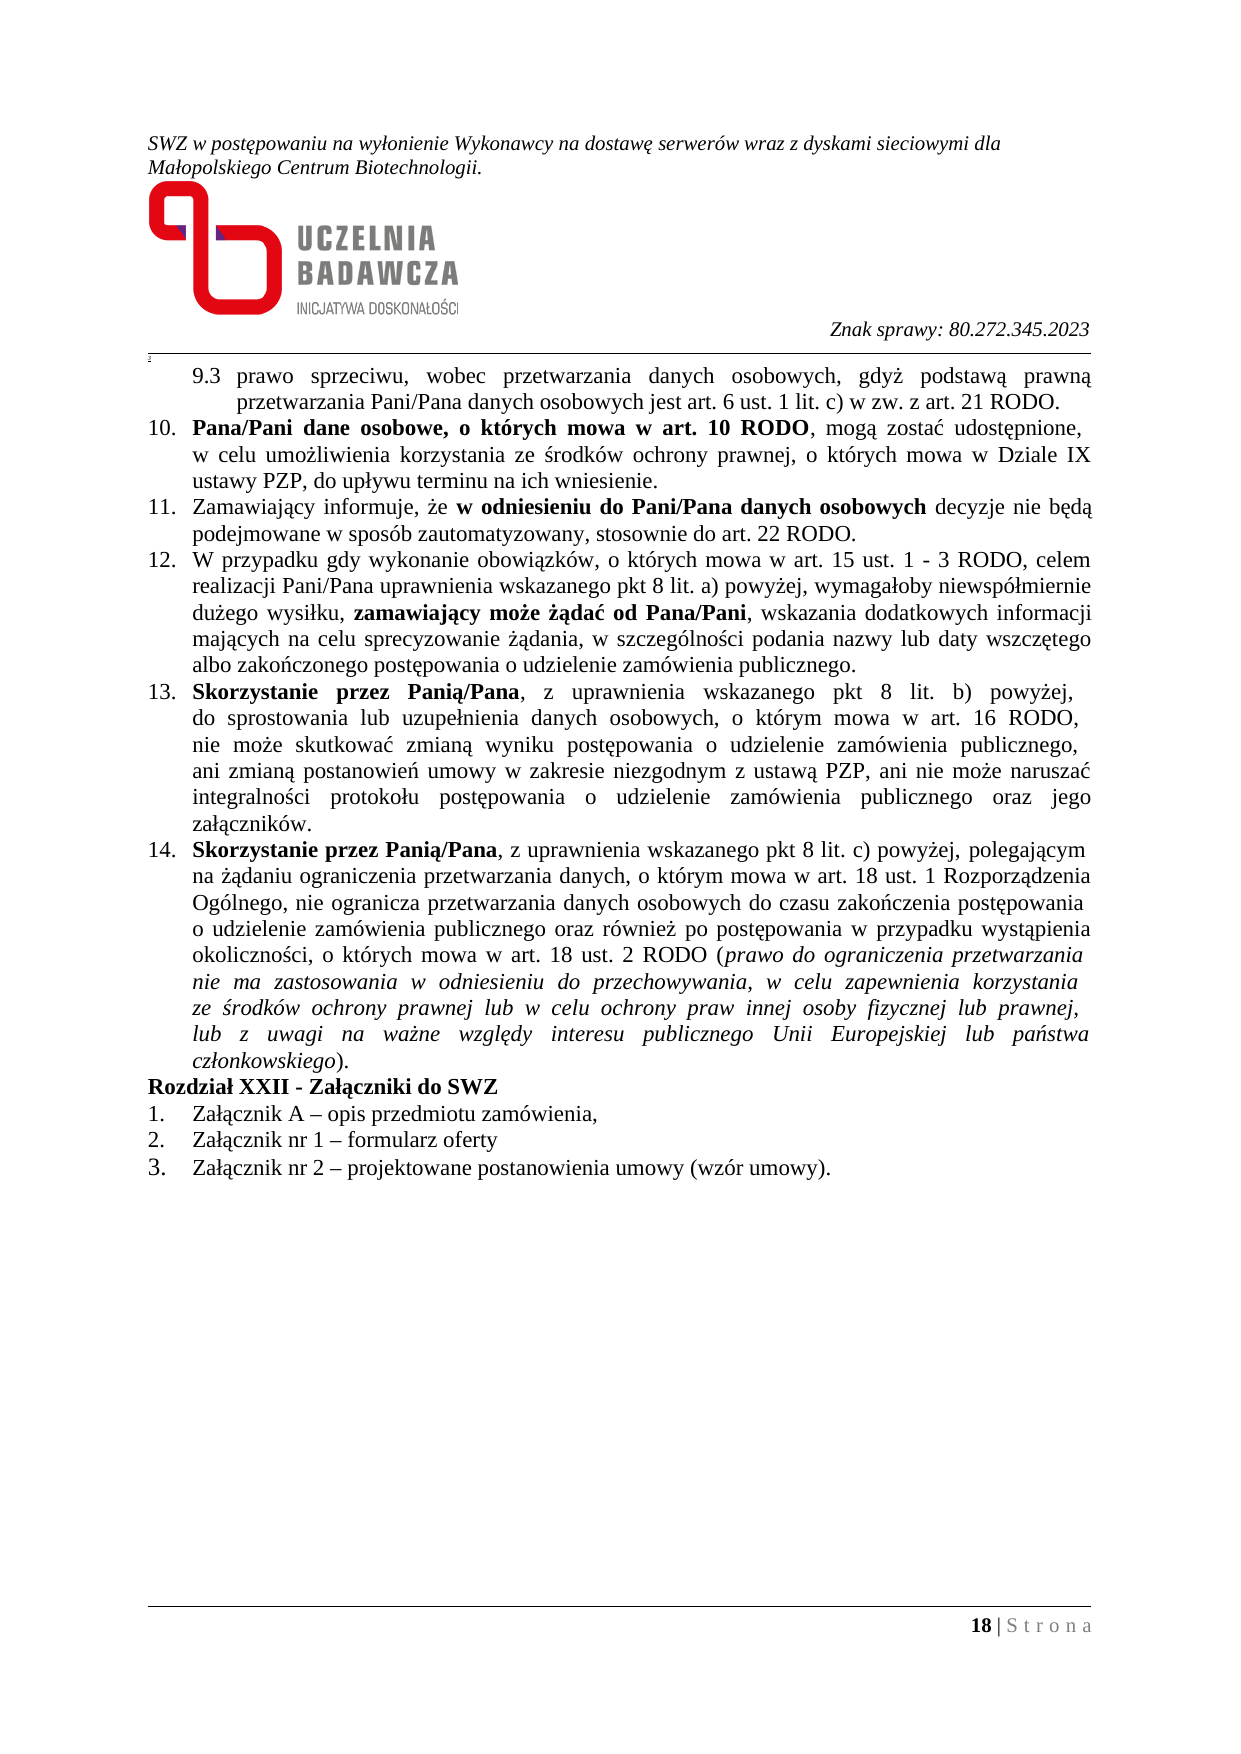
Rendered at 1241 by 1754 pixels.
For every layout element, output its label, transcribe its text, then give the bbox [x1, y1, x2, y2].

list prawo sprzeciwu, wobec przetwarzania danych osobowych, gdyż podstawą prawną przetwarzania Pani/Pana danych osobowych jest art. 6 ust. 1 lit. c) w zw. z art. 21 RODO. [192, 362, 1092, 414]
list Załącznik A – opis przedmiotu zamówienia, [148, 1099, 1092, 1126]
list Zamawiający informuje, że w odniesieniu do Pani/Pana danych osobowych decyzje nie będą podejmowane w sposób zautomatyzowany, stosownie do art. 22 RODO. [148, 493, 1092, 546]
text Rozdział XXII - Załączniki do SWZ [148, 1073, 1092, 1099]
list Pana/Pani dane osobowe, o których mowa w art. 10 RODO, mogą zostać udostępnione, w celu umożliwienia korzystania ze środków ochrony prawnej, o których mowa w Dziale IX ustawy PZP, do upływu terminu na ich wniesienie. [148, 414, 1092, 493]
list Załącznik nr 2 – projektowane postanowienia umowy (wzór umowy). [148, 1152, 1092, 1181]
list Skorzystanie przez Panią/Pana, z uprawnienia wskazanego pkt 8 lit. c) powyżej, polegającym na żądaniu ograniczenia przetwarzania danych, o którym mowa w art. 18 ust. 1 Rozporządzenia Ogólnego, nie ogranicza przetwarzania danych osobowych do czasu zakończenia postępowania o udzielenie zamówienia publicznego oraz również po postępowania w przypadku wystąpienia okoliczności, o których mowa w art. 18 ust. 2 RODO (prawo do ograniczenia przetwarzania nie ma zastosowania w odniesieniu do przechowywania, w celu zapewnienia korzystania ze środków ochrony prawnej lub w celu ochrony praw innej osoby fizycznej lub prawnej, lub z uwagi na ważne względy interesu publicznego Unii Europejskiej lub państwa członkowskiego). [148, 836, 1092, 1073]
list Skorzystanie przez Panią/Pana, z uprawnienia wskazanego pkt 8 lit. b) powyżej, do sprostowania lub uzupełnienia danych osobowych, o którym mowa w art. 16 RODO, nie może skutkować zmianą wyniku postępowania o udzielenie zamówienia publicznego, ani zmianą postanowień umowy w zakresie niezgodnym z ustawą PZP, ani nie może naruszać integralności protokołu postępowania o udzielenie zamówienia publicznego oraz jego załączników. [148, 678, 1092, 836]
list Załącznik nr 1 – formularz oferty [148, 1126, 1092, 1152]
picture [147, 179, 459, 317]
list W przypadku gdy wykonanie obowiązków, o których mowa w art. 15 ust. 1 - 3 RODO, celem realizacji Pani/Pana uprawnienia wskazanego pkt 8 lit. a) powyżej, wymagałoby niewspółmiernie dużego wysiłku, zamawiający może żądać od Pana/Pani, wskazania dodatkowych informacji mających na celu sprecyzowanie żądania, w szczególności podania nazwy lub daty wszczętego albo zakończonego postępowania o udzielenie zamówienia publicznego. [148, 546, 1092, 678]
